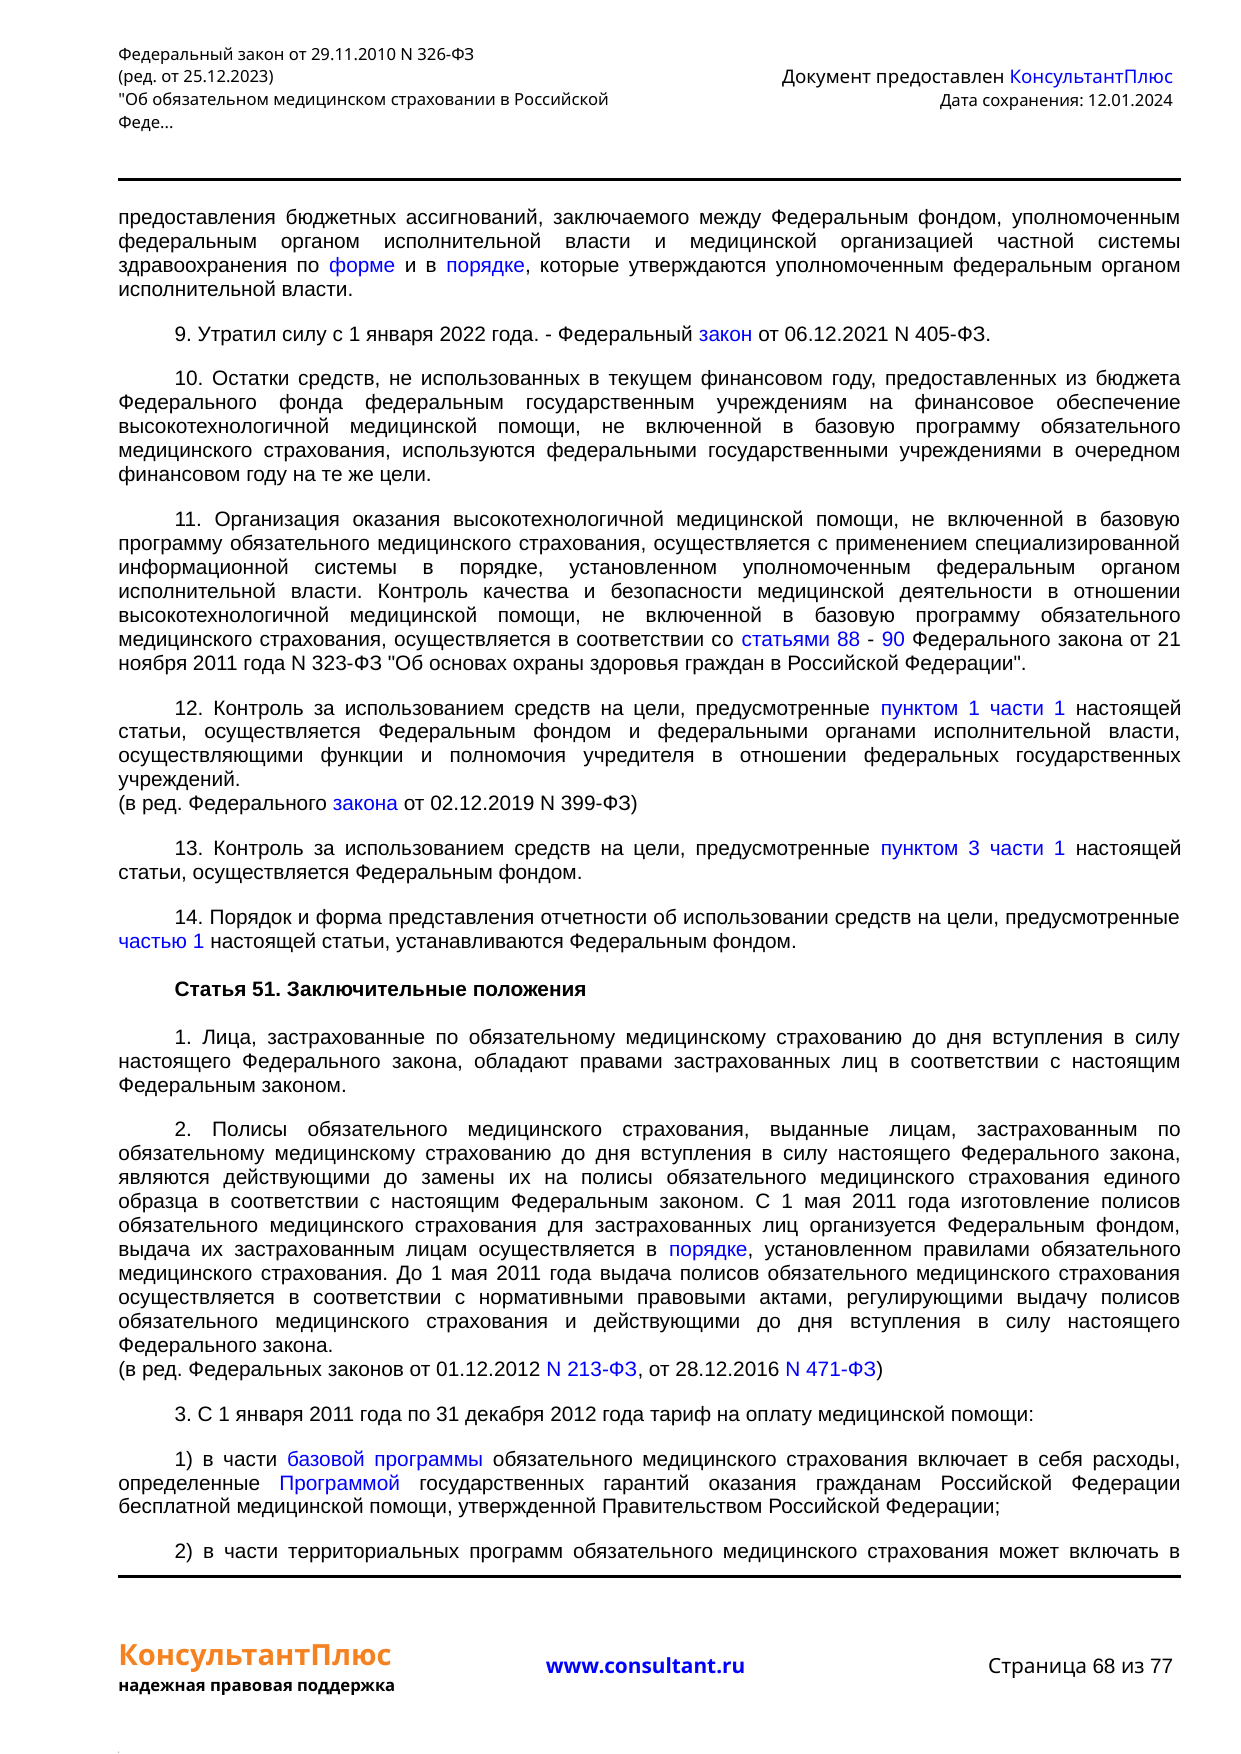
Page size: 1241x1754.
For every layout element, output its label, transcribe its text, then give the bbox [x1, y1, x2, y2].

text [118, 205, 1181, 301]
text 3. С 1 января 2011 года по 31 декабря 2012 года тариф на оплату медицинской помощи: [118, 1402, 1181, 1426]
text 14. Порядок и форма представления отчетности об использовании средств на цели, предусмотренные частью 1 настоящей статьи, устанавливаются Федеральным фондом. [118, 905, 1181, 953]
text 12. Контроль за использованием средств на цели, предусмотренные пунктом 1 части 1 настоящей статьи, осуществляется Федеральным фондом и федеральными органами исполнительной власти, осуществляющими функции и полномочия учредителя в отношении федеральных государственных учреждений. [118, 695, 1181, 791]
text 2. Полисы обязательного медицинского страхования, выданные лицам, застрахованным по обязательному медицинскому страхованию до дня вступления в силу настоящего Федерального закона, являются действующими до замены их на полисы обязательного медицинского страхования единого образца в соответствии с настоящим Федеральным законом. С 1 мая 2011 года изготовление полисов обязательного медицинского страхования для застрахованных лиц организуется Федеральным фондом, выдача их застрахованным лицам осуществляется в порядке, установленном правилами обязательного медицинского страхования. До 1 мая 2011 года выдача полисов обязательного медицинского страхования осуществляется в соответствии с нормативными правовыми актами, регулирующими выдачу полисов обязательного медицинского страхования и действующими до дня вступления в силу настоящего Федерального закона. [118, 1117, 1181, 1357]
text 1) в части базовой программы обязательного медицинского страхования включает в себя расходы, определенные Программой государственных гарантий оказания гражданам Российской Федерации бесплатной медицинской помощи, утвержденной Правительством Российской Федерации; [118, 1446, 1181, 1518]
text 11. Организация оказания высокотехнологичной медицинской помощи, не включенной в базовую программу обязательного медицинского страхования, осуществляется с применением специализированной информационной системы в порядке, установленном уполномоченным федеральным органом исполнительной власти. Контроль качества и безопасности медицинской деятельности в отношении высокотехнологичной медицинской помощи, не включенной в базовую программу обязательного медицинского страхования, осуществляется в соответствии со статьями 88 - 90 Федерального закона от 21 ноября 2011 года N 323-ФЗ "Об основах охраны здоровья граждан в Российской Федерации". [118, 507, 1181, 674]
text (в ред. Федерального закона от 02.12.2019 N 399-ФЗ) [118, 791, 1181, 815]
text 1. Лица, застрахованные по обязательному медицинскому страхованию до дня вступления в силу настоящего Федерального закона, обладают правами застрахованных лиц в соответствии с настоящим Федеральным законом. [118, 1024, 1181, 1096]
text (в ред. Федеральных законов от 01.12.2012 N 213-ФЗ, от 28.12.2016 N 471-ФЗ) [118, 1357, 1181, 1381]
text 9. Утратил силу с 1 января 2022 года. - Федеральный закон от 06.12.2021 N 405-ФЗ. [118, 321, 1181, 345]
text 13. Контроль за использованием средств на цели, предусмотренные пунктом 3 части 1 настоящей статьи, осуществляется Федеральным фондом. [118, 836, 1181, 884]
text 10. Остатки средств, не использованных в текущем финансовом году, предоставленных из бюджета Федерального фонда федеральным государственным учреждениям на финансовое обеспечение высокотехнологичной медицинской помощи, не включенной в базовую программу обязательного медицинского страхования, используются федеральными государственными учреждениями в очередном финансовом году на те же цели. [118, 366, 1181, 486]
title Статья 51. Заключительные положения [118, 977, 1181, 1001]
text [118, 1539, 1181, 1563]
